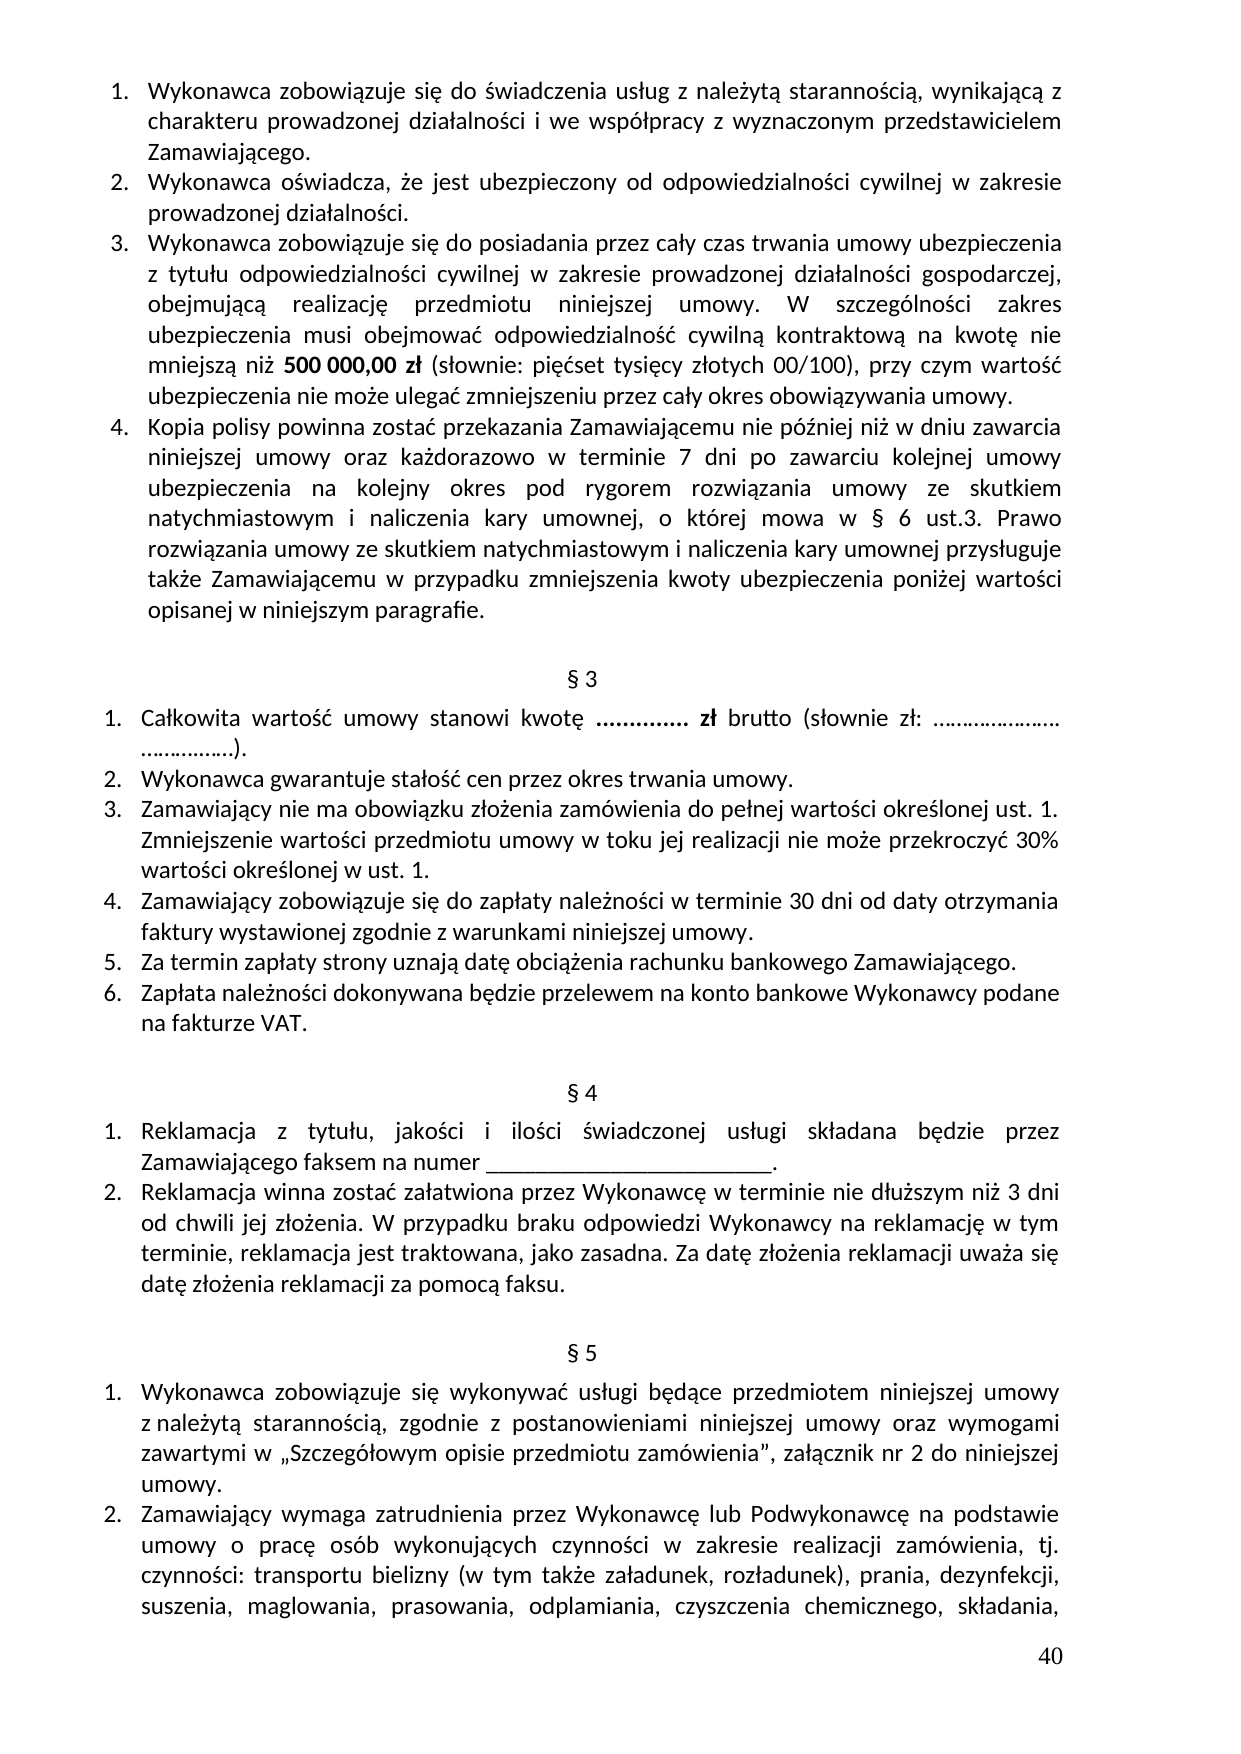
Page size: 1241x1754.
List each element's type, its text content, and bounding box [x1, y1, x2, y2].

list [103, 1498, 1061, 1621]
list Reklamacja z tytułu, jakości i ilości świadczonej usługi składana będzie przez Zamawiającego faksem na numer _______________________. [103, 1116, 1061, 1177]
list Kopia polisy powinna zostać przekazania Zamawiającemu nie później niż w dniu zawarcia niniejszej umowy oraz każdorazowo w terminie 7 dni po zawarciu kolejnej umowy ubezpieczenia na kolejny okres pod rygorem rozwiązania umowy ze skutkiem natychmiastowym i naliczenia kary umownej, o której mowa w § 6 ust.3. Prawo rozwiązania umowy ze skutkiem natychmiastowym i naliczenia kary umownej przysługuje także Zamawiającemu w przypadku zmniejszenia kwoty ubezpieczenia poniżej wartości opisanej w niniejszym paragrafie. [110, 411, 1063, 624]
list Zamawiający zobowiązuje się do zapłaty należności w terminie 30 dni od daty otrzymania faktury wystawionej zgodnie z warunkami niniejszej umowy. [103, 885, 1061, 946]
list Wykonawca gwarantuje stałość cen przez okres trwania umowy. [103, 763, 1061, 794]
text § 3 [103, 663, 1061, 694]
text § 5 [103, 1337, 1061, 1368]
text § 4 [103, 1077, 1061, 1107]
list Zamawiający nie ma obowiązku złożenia zamówienia do pełnej wartości określonej ust. 1. Zmniejszenie wartości przedmiotu umowy w toku jej realizacji nie może przekroczyć 30% wartości określonej w ust. 1. [103, 794, 1061, 885]
list Wykonawca zobowiązuje się do świadczenia usług z należytą starannością, wynikającą z charakteru prowadzonej działalności i we współpracy z wyznaczonym przedstawicielem Zamawiającego. [110, 75, 1063, 167]
list Wykonawca zobowiązuje się do posiadania przez cały czas trwania umowy ubezpieczenia z tytułu odpowiedzialności cywilnej w zakresie prowadzonej działalności gospodarczej, obejmującą realizację przedmiotu niniejszej umowy. W szczególności zakres ubezpieczenia musi obejmować odpowiedzialność cywilną kontraktową na kwotę nie mniejszą niż 500 000,00 zł (słownie: pięćset tysięcy złotych 00/100), przy czym wartość ubezpieczenia nie może ulegać zmniejszeniu przez cały okres obowiązywania umowy. [110, 228, 1063, 411]
list Za termin zapłaty strony uznają datę obciążenia rachunku bankowego Zamawiającego. [103, 946, 1061, 977]
list Wykonawca oświadcza, że jest ubezpieczony od odpowiedzialności cywilnej w zakresie prowadzonej działalności. [110, 167, 1063, 228]
list Reklamacja winna zostać załatwiona przez Wykonawcę w terminie nie dłuższym niż 3 dni od chwili jej złożenia. W przypadku braku odpowiedzi Wykonawcy na reklamację w tym terminie, reklamacja jest traktowana, jako zasadna. Za datę złożenia reklamacji uważa się datę złożenia reklamacji za pomocą faksu. [103, 1177, 1061, 1299]
list Całkowita wartość umowy stanowi kwotę .............. zł brutto (słownie zł: ………………….……….……). [103, 702, 1061, 763]
list Zapłata należności dokonywana będzie przelewem na konto bankowe Wykonawcy podane na fakturze VAT. [103, 977, 1061, 1038]
list Wykonawca zobowiązuje się wykonywać usługi będące przedmiotem niniejszej umowy z należytą starannością, zgodnie z postanowieniami niniejszej umowy oraz wymogami zawartymi w „Szczegółowym opisie przedmiotu zamówienia”, załącznik nr 2 do niniejszej umowy. [103, 1376, 1061, 1498]
